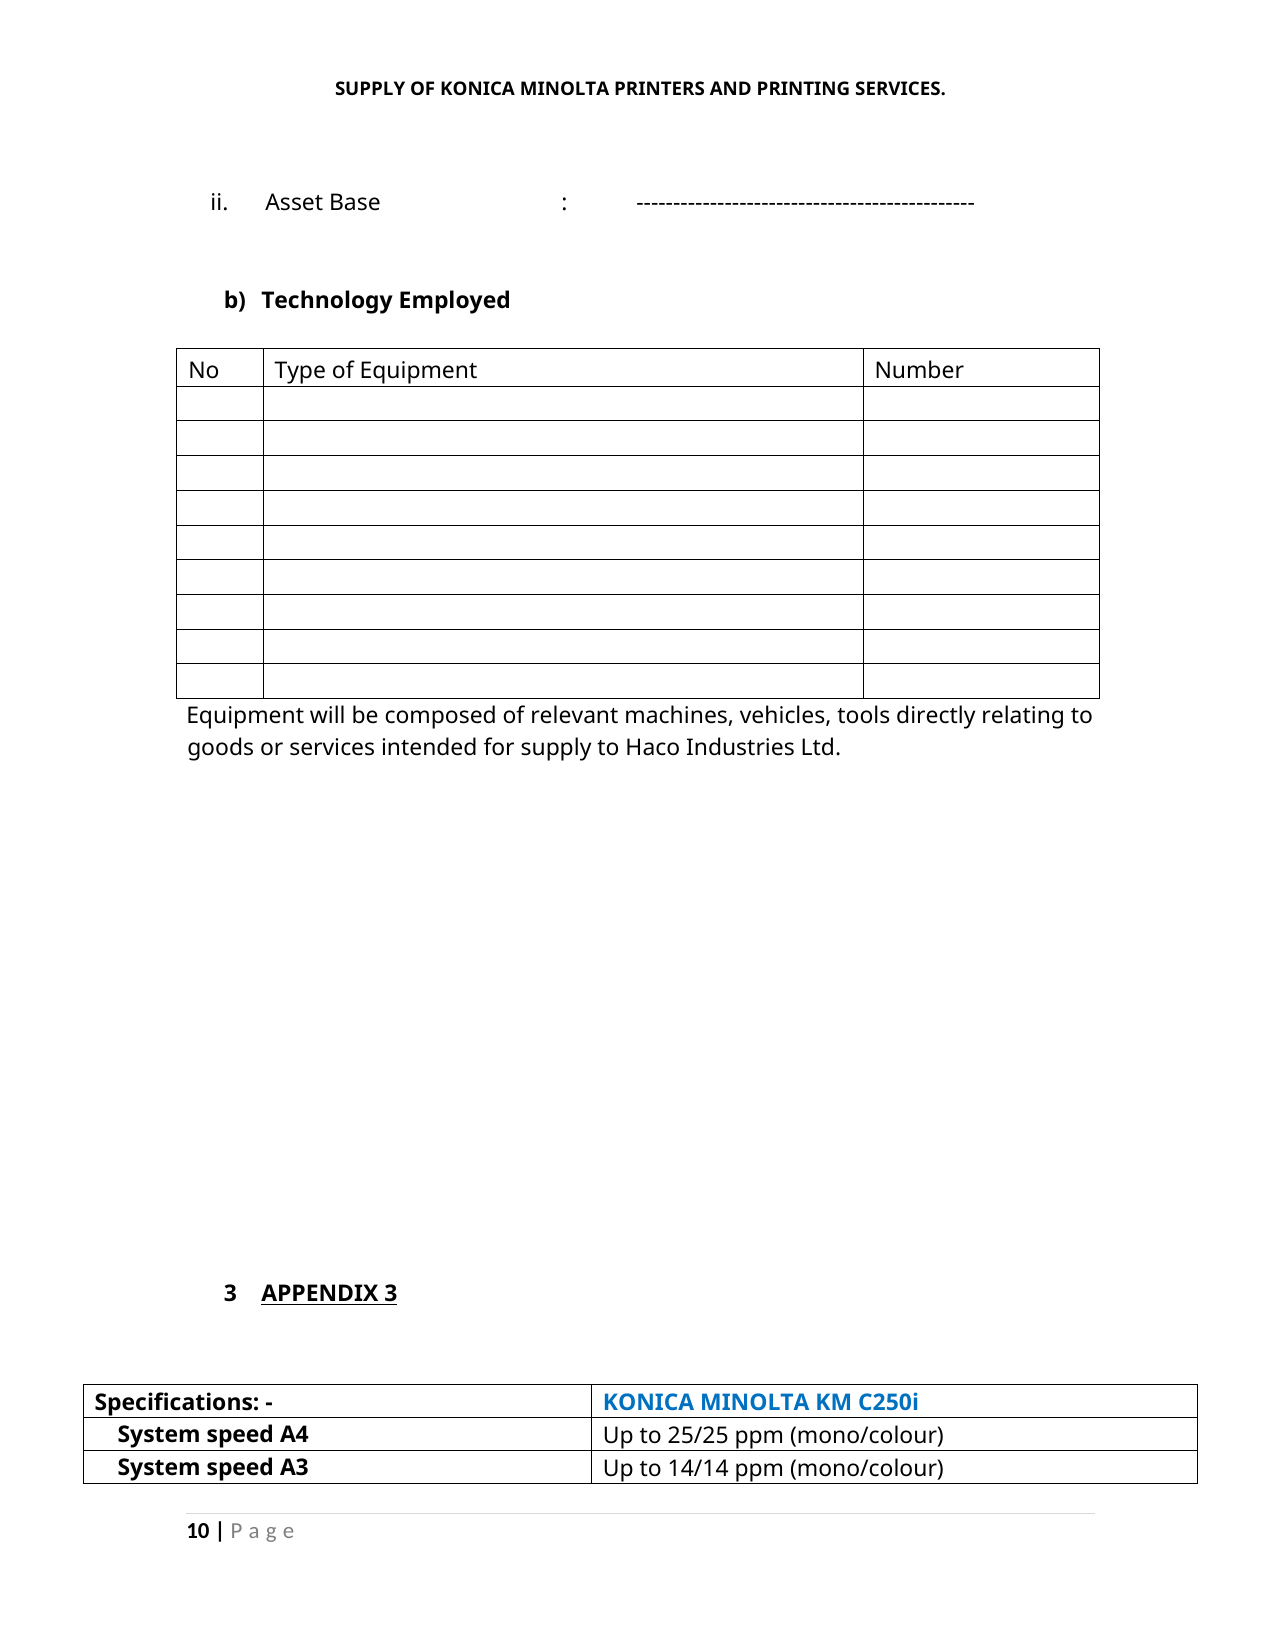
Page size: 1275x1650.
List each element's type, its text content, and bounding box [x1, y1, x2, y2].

subtitle APPENDIX 3 [223, 1277, 1095, 1308]
table_cell [264, 595, 863, 628]
table_cell [264, 560, 863, 594]
table_cell [177, 526, 263, 559]
table_cell [177, 560, 263, 594]
table_cell [177, 630, 263, 663]
table_cell [264, 456, 863, 490]
table_cell [864, 421, 1099, 455]
table_header Specifications: - [84, 1385, 591, 1417]
table_header No [177, 349, 263, 386]
table_cell Up to 25/25 ppm (mono/colour) [592, 1418, 1197, 1450]
table_cell [177, 456, 263, 490]
table_cell System speed A3 [84, 1451, 591, 1483]
table_cell System speed A4 [84, 1418, 591, 1450]
table_cell [864, 526, 1099, 559]
table_cell [177, 421, 263, 455]
list Asset Base : ---------------------------------------------- [210, 186, 1095, 217]
table_cell Up to 14/14 ppm (mono/colour) [592, 1451, 1197, 1483]
table_cell [177, 491, 263, 524]
table_header Number [864, 349, 1099, 386]
table_cell [264, 421, 863, 455]
table_cell [864, 595, 1099, 628]
text Equipment will be composed of relevant machines, vehicles, tools directly relating to goods or services intended for supply to Haco Industries Ltd. [186, 699, 1095, 762]
table_cell [864, 630, 1099, 663]
table_cell [864, 560, 1099, 594]
table_cell [264, 387, 863, 420]
table_cell [177, 595, 263, 628]
table_header Type of Equipment [264, 349, 863, 386]
list Technology Employed [223, 284, 1095, 315]
table_cell [864, 387, 1099, 420]
table_cell [177, 664, 263, 698]
table_cell [177, 387, 263, 420]
table_cell [264, 526, 863, 559]
table_cell [864, 491, 1099, 524]
table_cell [264, 630, 863, 663]
table_cell [264, 664, 863, 698]
table_cell [864, 456, 1099, 490]
table_header KONICA MINOLTA KM C250i [592, 1385, 1197, 1417]
table_cell [264, 491, 863, 524]
table_cell [864, 664, 1099, 698]
